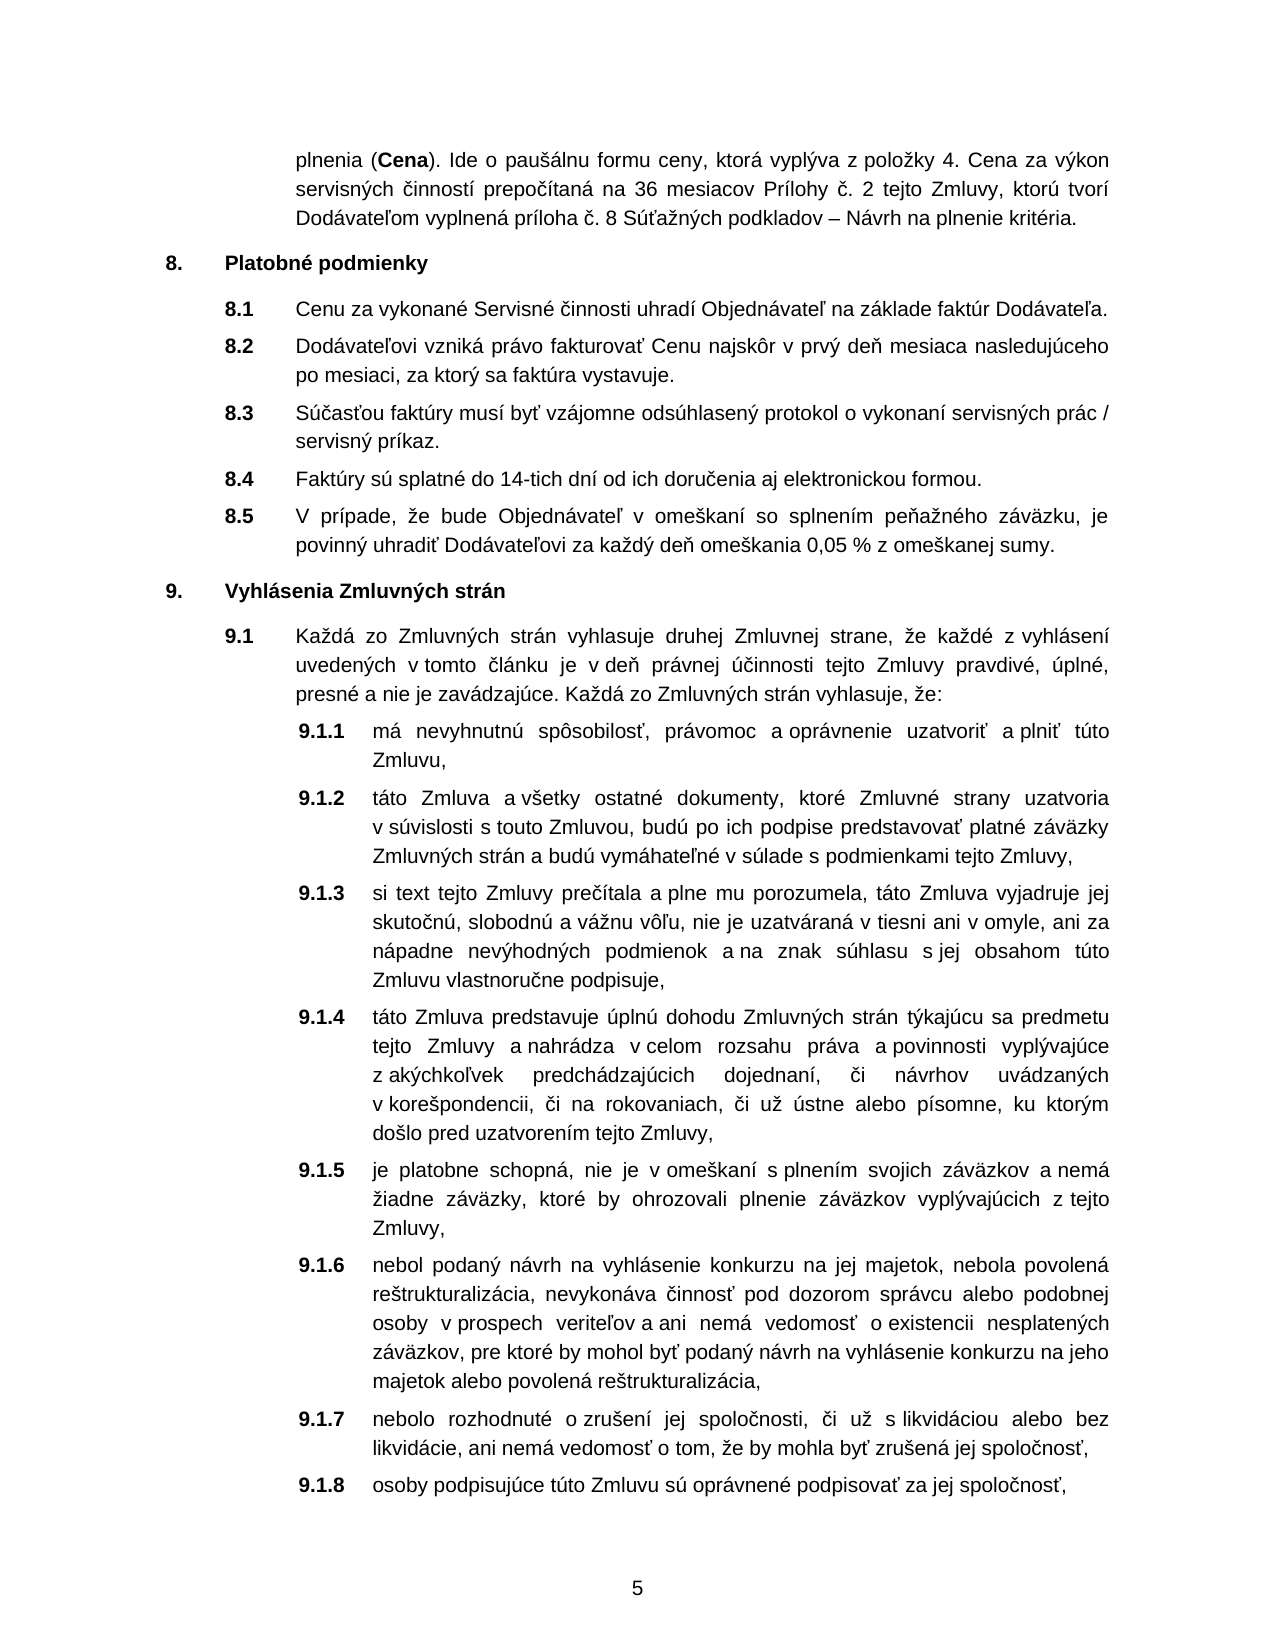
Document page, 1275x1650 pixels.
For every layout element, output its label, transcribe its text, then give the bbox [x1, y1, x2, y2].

list V prípade, že bude Objednávateľ v omeškaní so splnením peňažného záväzku, je povinný uhradiť Dodávateľovi za každý deň omeškania 0,05 % z omeškanej sumy. [224, 504, 1109, 557]
list nebol podaný návrh na vyhlásenie konkurzu na jej majetok, nebola povolená reštrukturalizácia, nevykonáva činnosť pod dozorom správcu alebo podobnej osoby v prospech veriteľov a ani nemá vedomosť o existencii nesplatených záväzkov, pre ktoré by mohol byť podaný návrh na vyhlásenie konkurzu na jeho majetok alebo povolená reštrukturalizácia, [298, 1253, 1109, 1393]
list táto Zmluva a všetky ostatné dokumenty, ktoré Zmluvné strany uzatvoria v súvislosti s touto Zmluvou, budú po ich podpise predstavovať platné záväzky Zmluvných strán a budú vymáhateľné v súlade s podmienkami tejto Zmluvy, [298, 786, 1109, 867]
list táto Zmluva predstavuje úplnú dohodu Zmluvných strán týkajúcu sa predmetu tejto Zmluvy a nahrádza v celom rozsahu práva a povinnosti vyplývajúce z akýchkoľvek predchádzajúcich dojednaní, či návrhov uvádzaných v korešpondencii, či na rokovaniach, či už ústne alebo písomne, ku ktorým došlo pred uzatvorením tejto Zmluvy, [298, 1005, 1109, 1145]
list Platobné podmienky [165, 251, 1109, 275]
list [224, 148, 1109, 229]
list Vyhlásenia Zmluvných strán [165, 578, 1109, 602]
list Dodávateľovi vzniká právo fakturovať Cenu najskôr v prvý deň mesiaca nasledujúceho po mesiaci, za ktorý sa faktúra vystavuje. [224, 334, 1109, 387]
list je platobne schopná, nie je v omeškaní s plnením svojich záväzkov a nemá žiadne záväzky, ktoré by ohrozovali plnenie záväzkov vyplývajúcich z tejto Zmluvy, [298, 1158, 1109, 1240]
list má nevyhnutnú spôsobilosť, právomoc a oprávnenie uzatvoriť a plniť túto Zmluvu, [298, 719, 1109, 772]
list Faktúry sú splatné do 14-tich dní od ich doručenia aj elektronickou formou. [224, 467, 1109, 491]
list si text tejto Zmluvy prečítala a plne mu porozumela, táto Zmluva vyjadruje jej skutočnú, slobodnú a vážnu vôľu, nie je uzatváraná v tiesni ani v omyle, ani za nápadne nevýhodných podmienok a na znak súhlasu s jej obsahom túto Zmluvu vlastnoručne podpisuje, [298, 881, 1109, 992]
list osoby podpisujúce túto Zmluvu sú oprávnené podpisovať za jej spoločnosť, [298, 1473, 1109, 1497]
list nebolo rozhodnuté o zrušení jej spoločnosti, či už s likvidáciou alebo bez likvidácie, ani nemá vedomosť o tom, že by mohla byť zrušená jej spoločnosť, [298, 1406, 1109, 1459]
list Súčasťou faktúry musí byť vzájomne odsúhlasený protokol o vykonaní servisných prác / servisný príkaz. [224, 400, 1109, 453]
list Cenu za vykonané Servisné činnosti uhradí Objednávateľ na základe faktúr Dodávateľa. [224, 297, 1109, 321]
list Každá zo Zmluvných strán vyhlasuje druhej Zmluvnej strane, že každé z vyhlásení uvedených v tomto článku je v deň právnej účinnosti tejto Zmluvy pravdivé, úplné, presné a nie je zavádzajúce. Každá zo Zmluvných strán vyhlasuje, že: [224, 624, 1109, 706]
